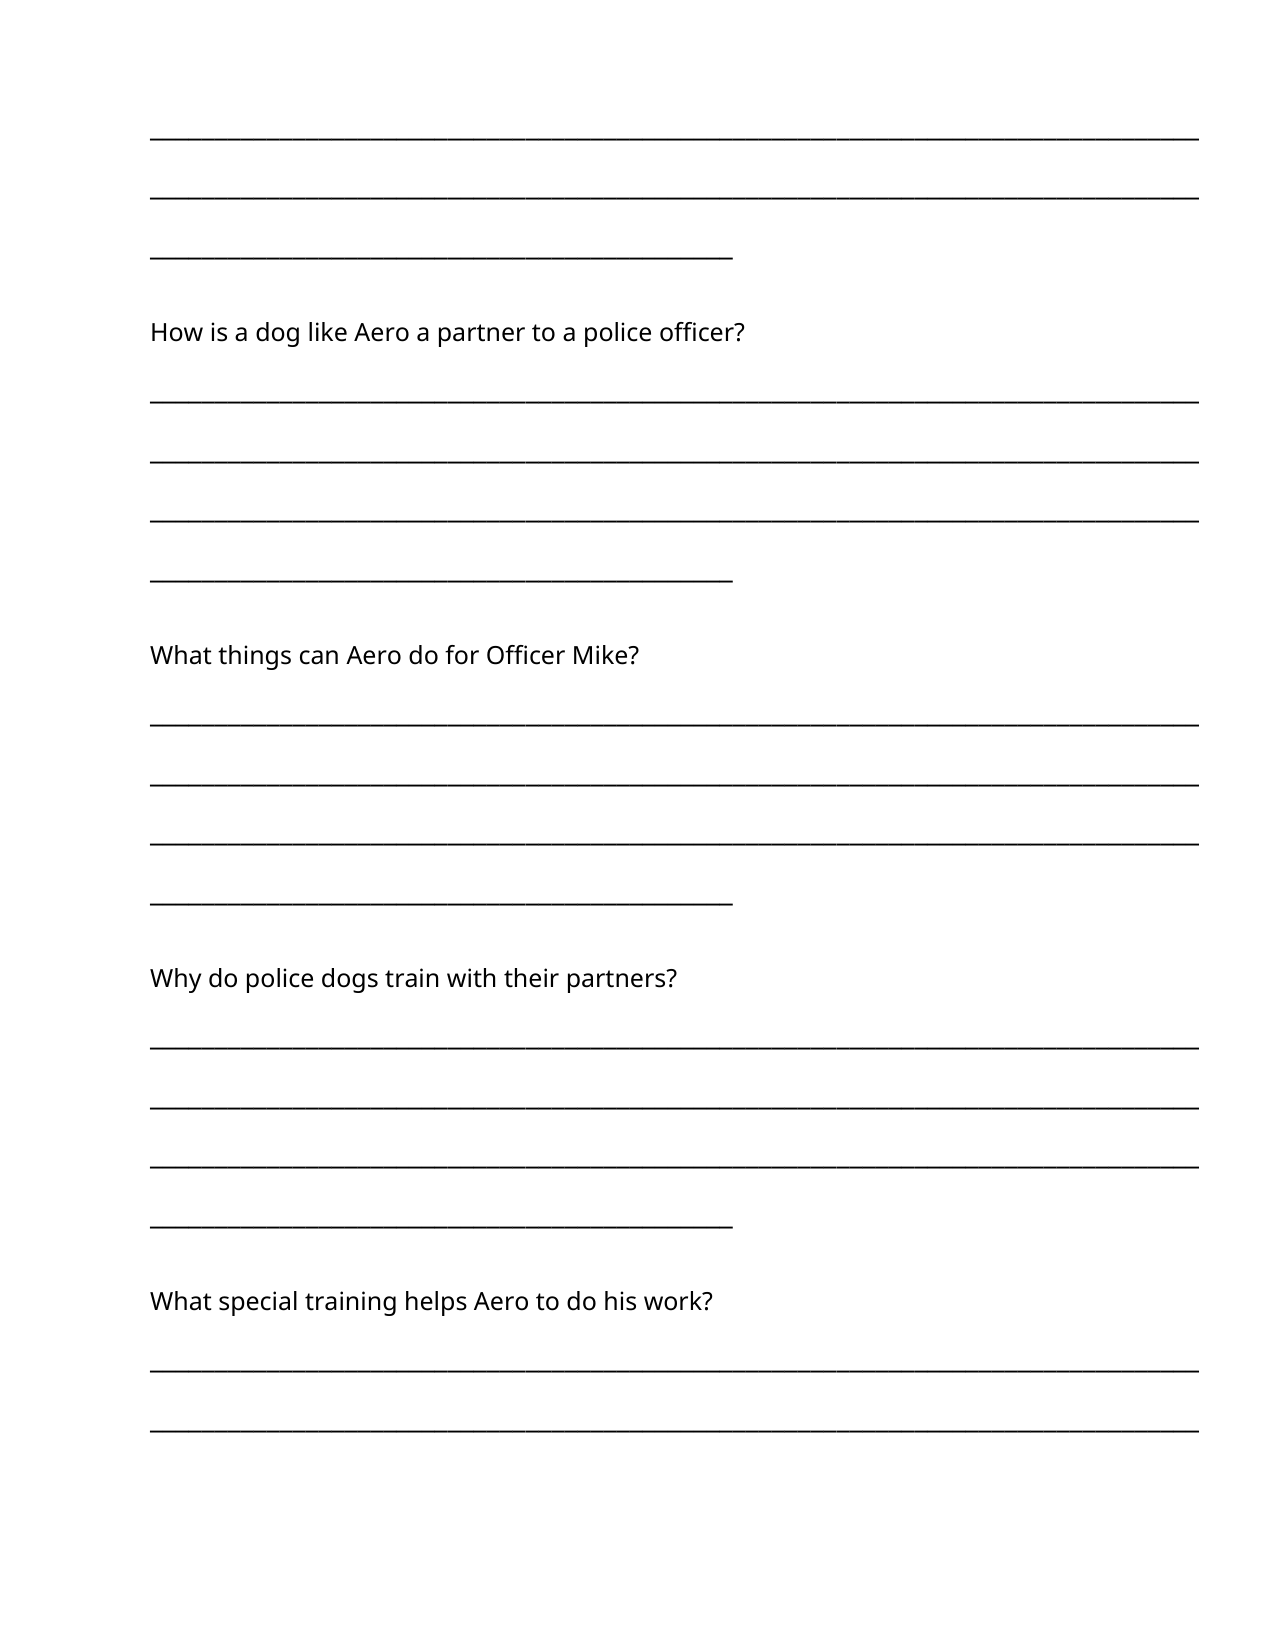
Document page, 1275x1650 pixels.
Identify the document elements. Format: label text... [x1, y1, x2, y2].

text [150, 105, 1200, 264]
text Why do police dogs train with their partners? ________________________________________________________________________________________________________________________________________________________________________________________________________________________________________________________________________________________________ [150, 961, 1200, 1233]
text What things can Aero do for Officer Mike? ________________________________________________________________________________________________________________________________________________________________________________________________________________________________________________________________________________________________ [150, 638, 1200, 910]
text How is a dog like Aero a partner to a police officer? ________________________________________________________________________________________________________________________________________________________________________________________________________________________________________________________________________________________________ [150, 315, 1200, 587]
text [150, 1284, 1200, 1437]
